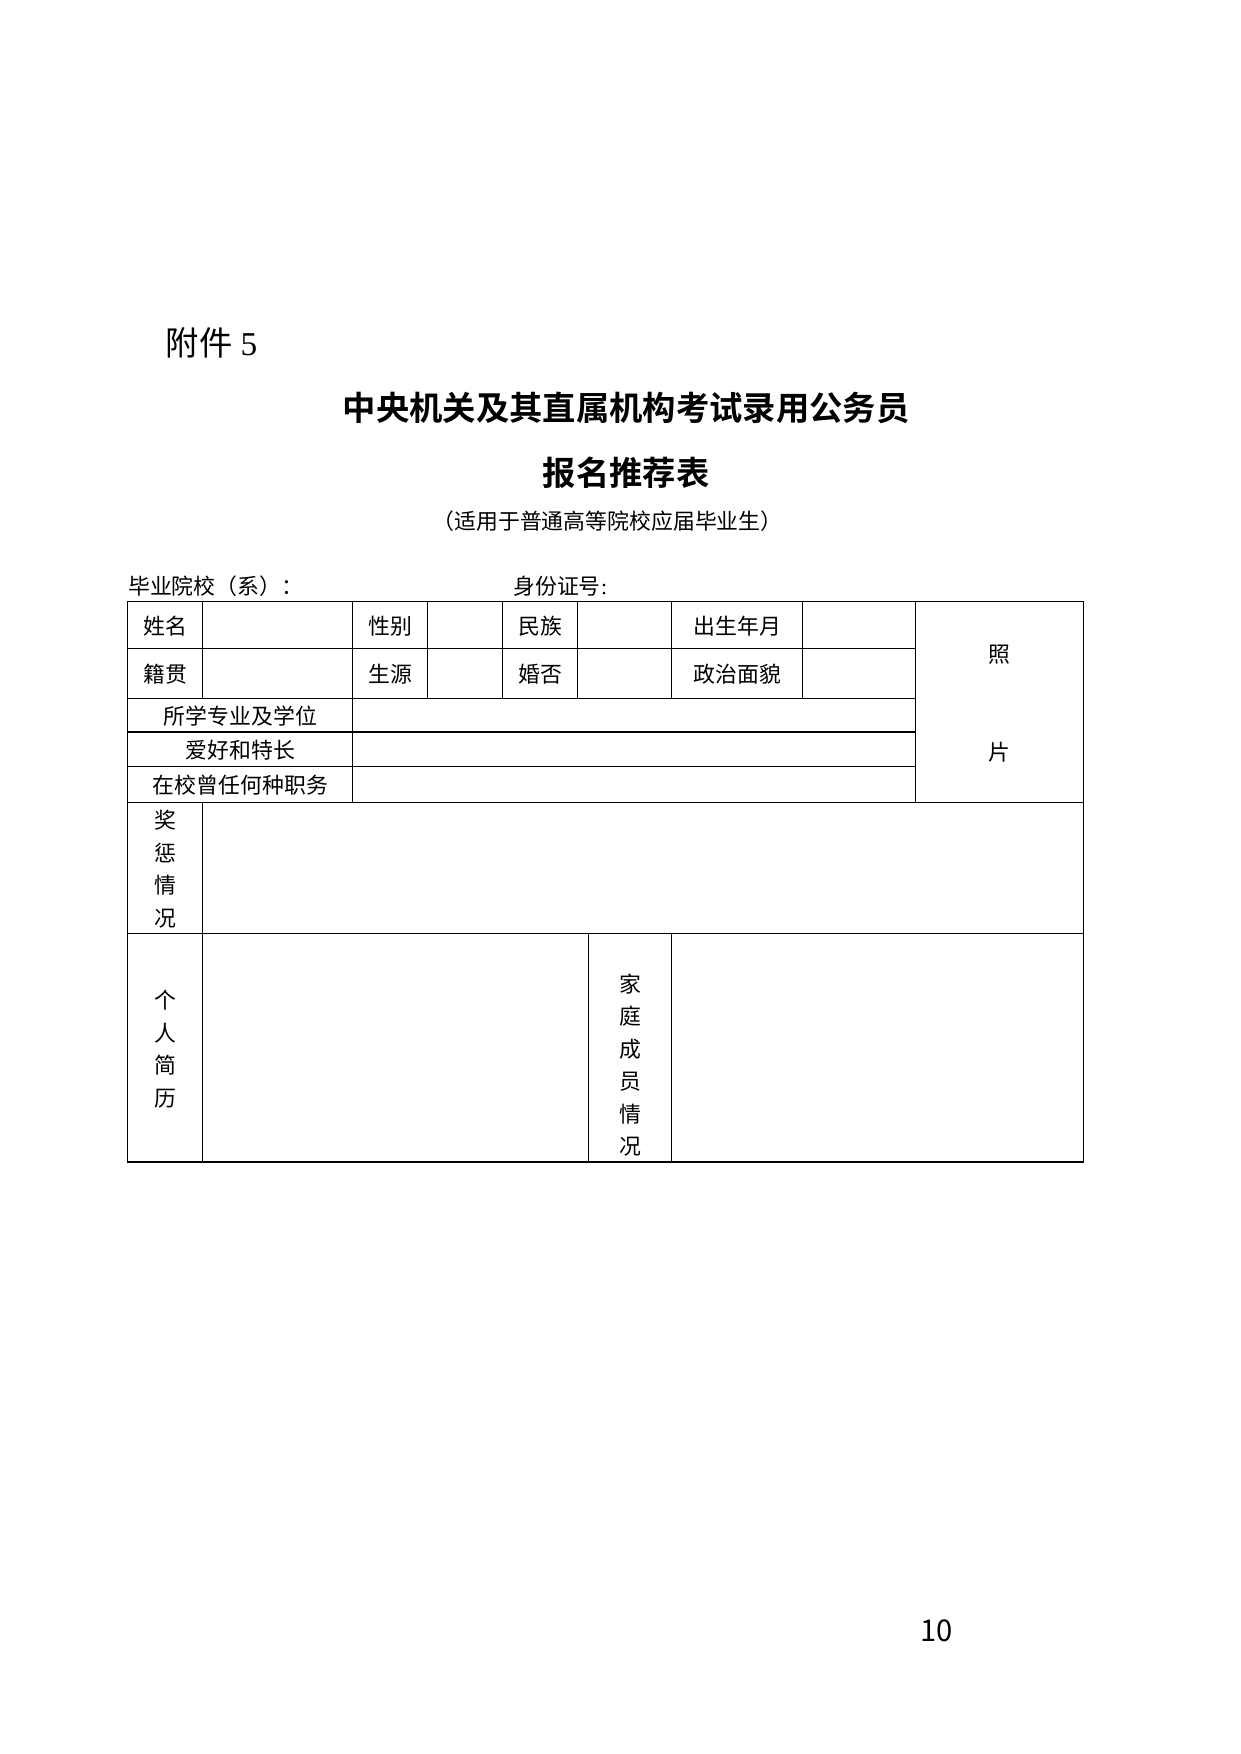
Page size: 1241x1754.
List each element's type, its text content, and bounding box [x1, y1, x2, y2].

table_cell 生源 [353, 649, 427, 698]
table_cell 奖 惩 情 况 [128, 803, 202, 933]
table_cell 所学专业及学位 [128, 699, 352, 731]
table_header 出生年月 [672, 602, 802, 648]
table_cell [803, 649, 915, 698]
table_cell 爱好和特长 [128, 733, 352, 766]
table_header [803, 602, 915, 648]
table_header [428, 602, 502, 648]
table_cell 家 庭 成 员 情 况 [589, 934, 671, 1161]
table_cell [353, 699, 915, 731]
table_cell [203, 649, 352, 698]
table_cell 个 人 简 历 [128, 934, 202, 1161]
table_cell [353, 733, 915, 766]
text 附件5 [165, 308, 1087, 373]
table_cell [578, 649, 671, 698]
table_cell 婚否 [503, 649, 577, 698]
text （适用于普通高等院校应届毕业生） [128, 503, 1087, 536]
text 毕业院校（系）： 身份证号: [128, 568, 1121, 601]
table_cell [203, 934, 588, 1161]
table_header 姓名 [128, 602, 202, 648]
table_cell [672, 934, 1083, 1161]
table_cell [428, 649, 502, 698]
table_cell [203, 803, 1083, 933]
text 中央机关及其直属机构考试录用公务员 [130, 373, 1121, 438]
table_header [578, 602, 671, 648]
table_header 性别 [353, 602, 427, 648]
table_cell 在校曾任何种职务 [128, 767, 352, 802]
table_cell [353, 767, 915, 802]
table_header [203, 602, 352, 648]
table_cell 政治面貌 [672, 649, 802, 698]
table_header 照 片 [916, 602, 1083, 802]
table_header 民族 [503, 602, 577, 648]
text 报名推荐表 [130, 438, 1121, 503]
table_cell 籍贯 [128, 649, 202, 698]
